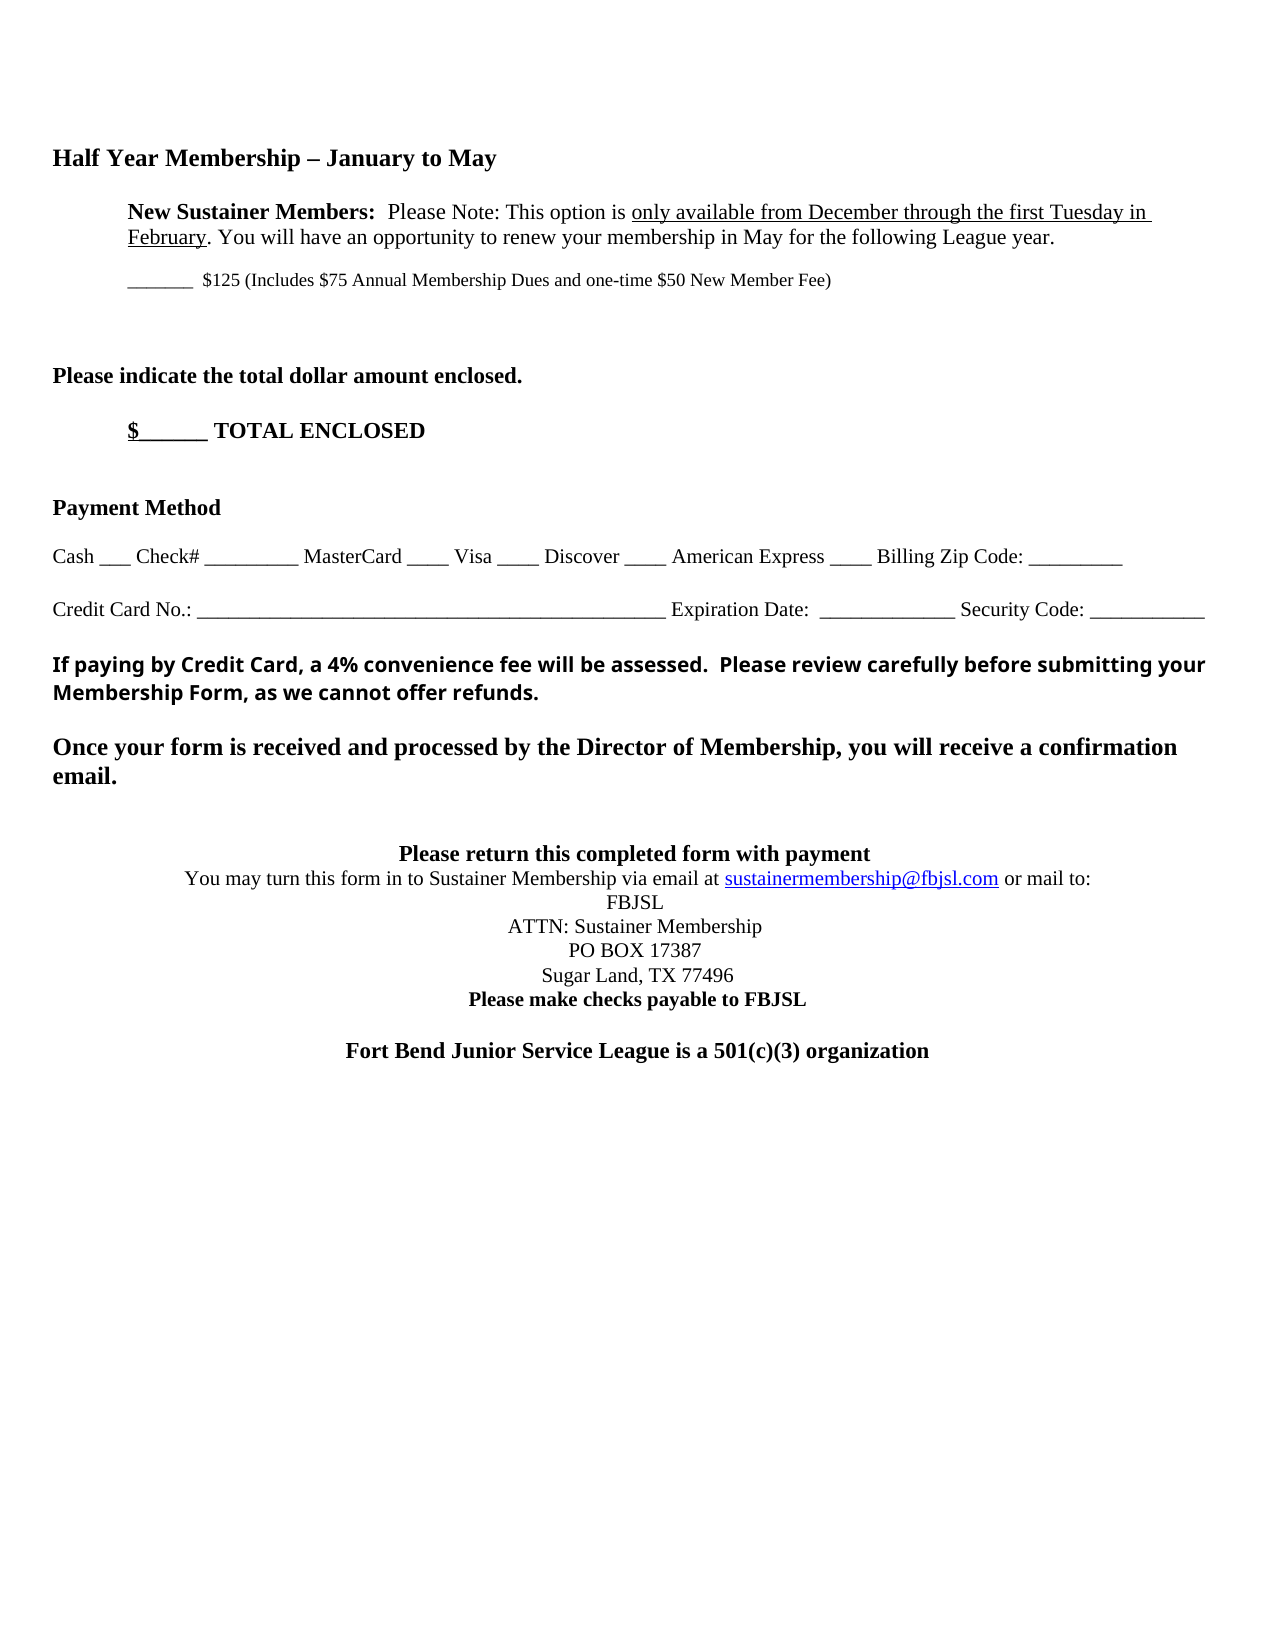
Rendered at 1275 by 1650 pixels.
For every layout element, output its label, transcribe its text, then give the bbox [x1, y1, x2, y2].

text Please return this completed form with payment You may turn this form in to Sustainer Membership via email at sustainermembership@fbjsl.com or mail to: FBJSL ATTN: Sustainer Membership PO BOX 17387 Sugar Land, TX 77496 Please make checks payable to FBJSL [52, 840, 1222, 1011]
text Fort Bend Junior Service League is a 501(c)(3) organization [52, 1037, 1222, 1063]
text Please indicate the total dollar amount enclosed. [52, 362, 1222, 388]
text _______ $125 (Includes $75 Annual Membership Dues and one-time $50 New Member Fee) [52, 269, 1222, 290]
text Payment Method [52, 494, 1222, 520]
text $______ TOTAL ENCLOSED [52, 417, 1222, 444]
text Once your form is received and processed by the Director of Membership, you will receive a confirmation email. [52, 732, 1222, 789]
text If paying by Credit Card, a 4% convenience fee will be assessed. Please review carefully before submitting your Membership Form, as we cannot offer refunds. [52, 621, 1222, 707]
text Half Year Membership – January to May [52, 143, 1222, 172]
text Credit Card No.: _____________________________________________ Expiration Date: _____________ Security Code: ___________ [52, 597, 1222, 621]
text Cash ___ Check# _________ MasterCard ____ Visa ____ Discover ____ American Express ____ Billing Zip Code: _________ [52, 520, 1222, 568]
text New Sustainer Members: Please Note: This option is only available from December through the first Tuesday in February. You will have an opportunity to renew your membership in May for the following League year. [127, 198, 1222, 249]
